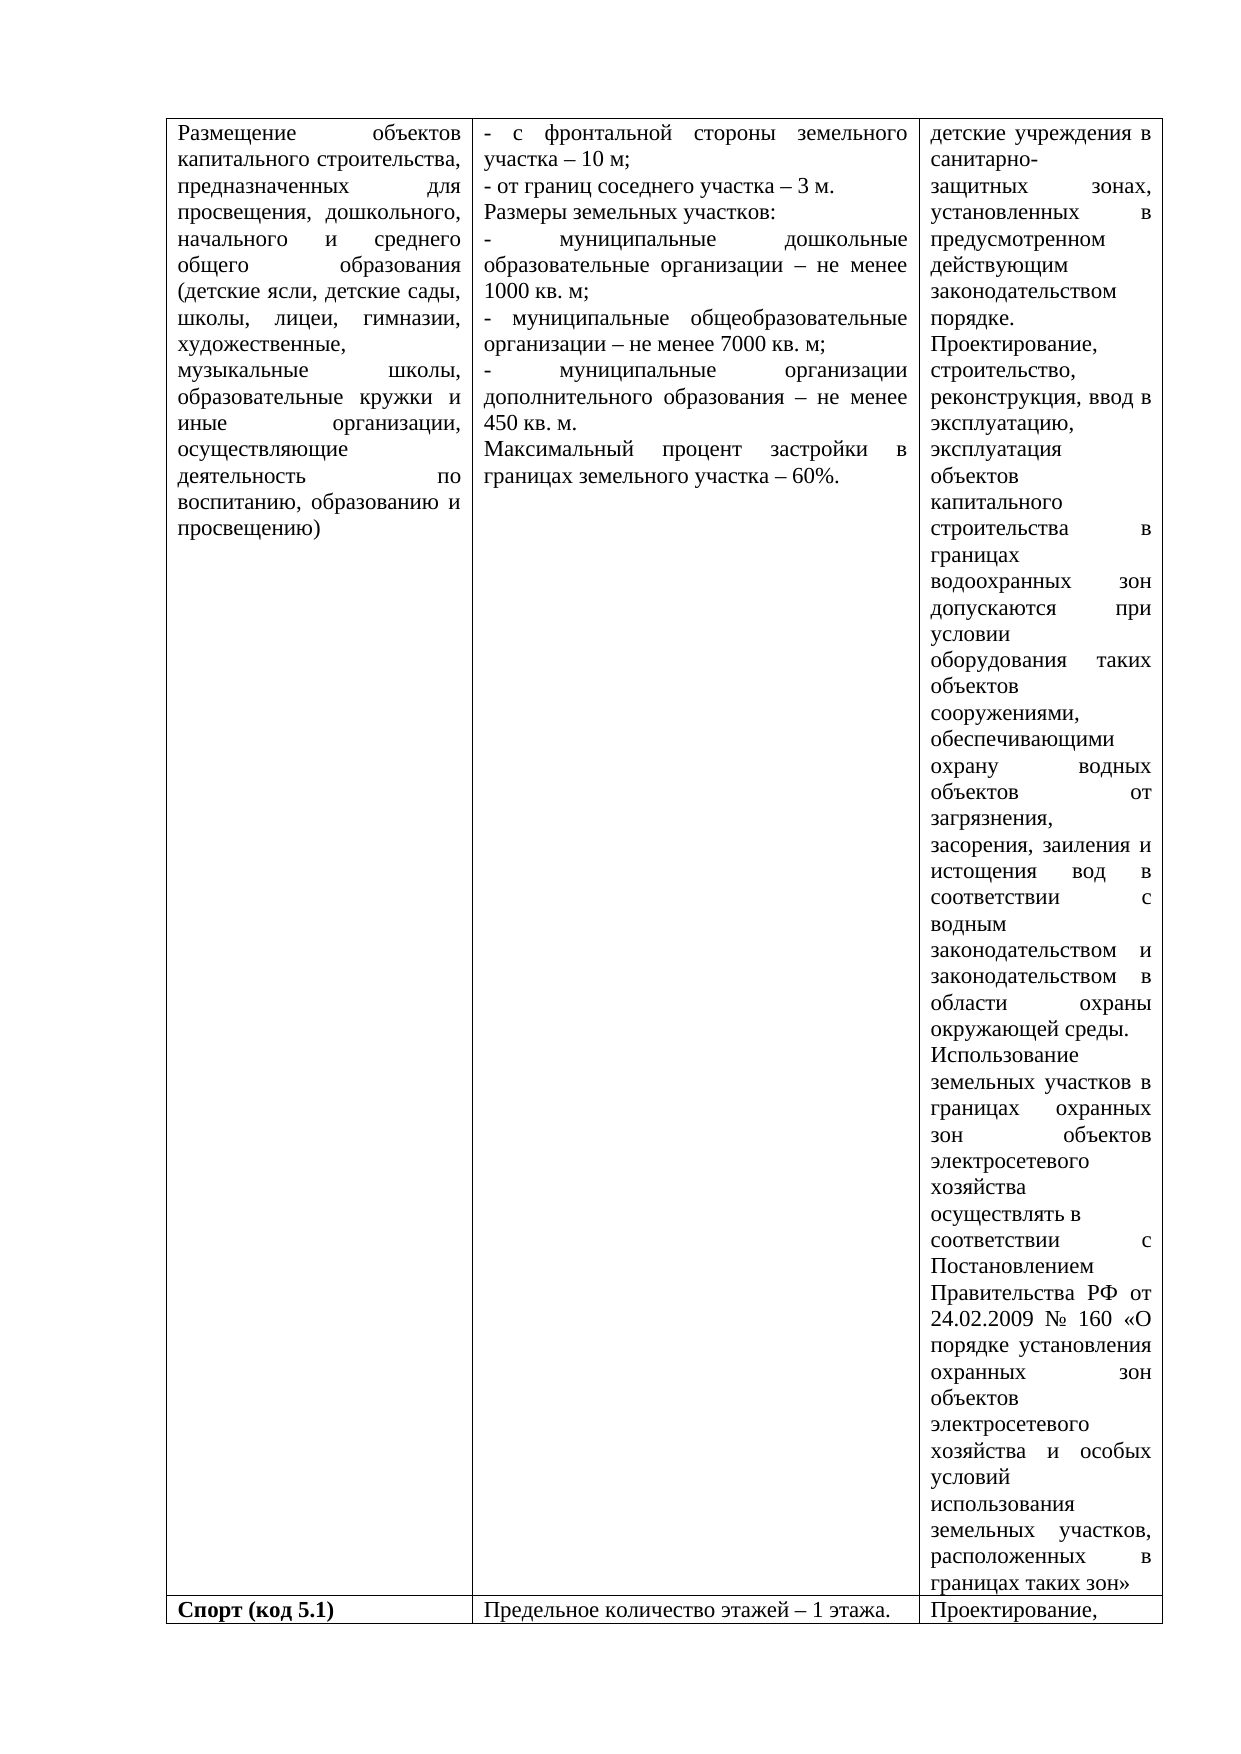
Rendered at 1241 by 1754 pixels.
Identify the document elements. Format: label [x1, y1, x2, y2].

table_cell [473, 119, 919, 1595]
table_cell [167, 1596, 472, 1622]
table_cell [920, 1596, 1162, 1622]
table_cell [920, 119, 1162, 1595]
table_cell [167, 119, 472, 1595]
table_cell [473, 1596, 919, 1622]
